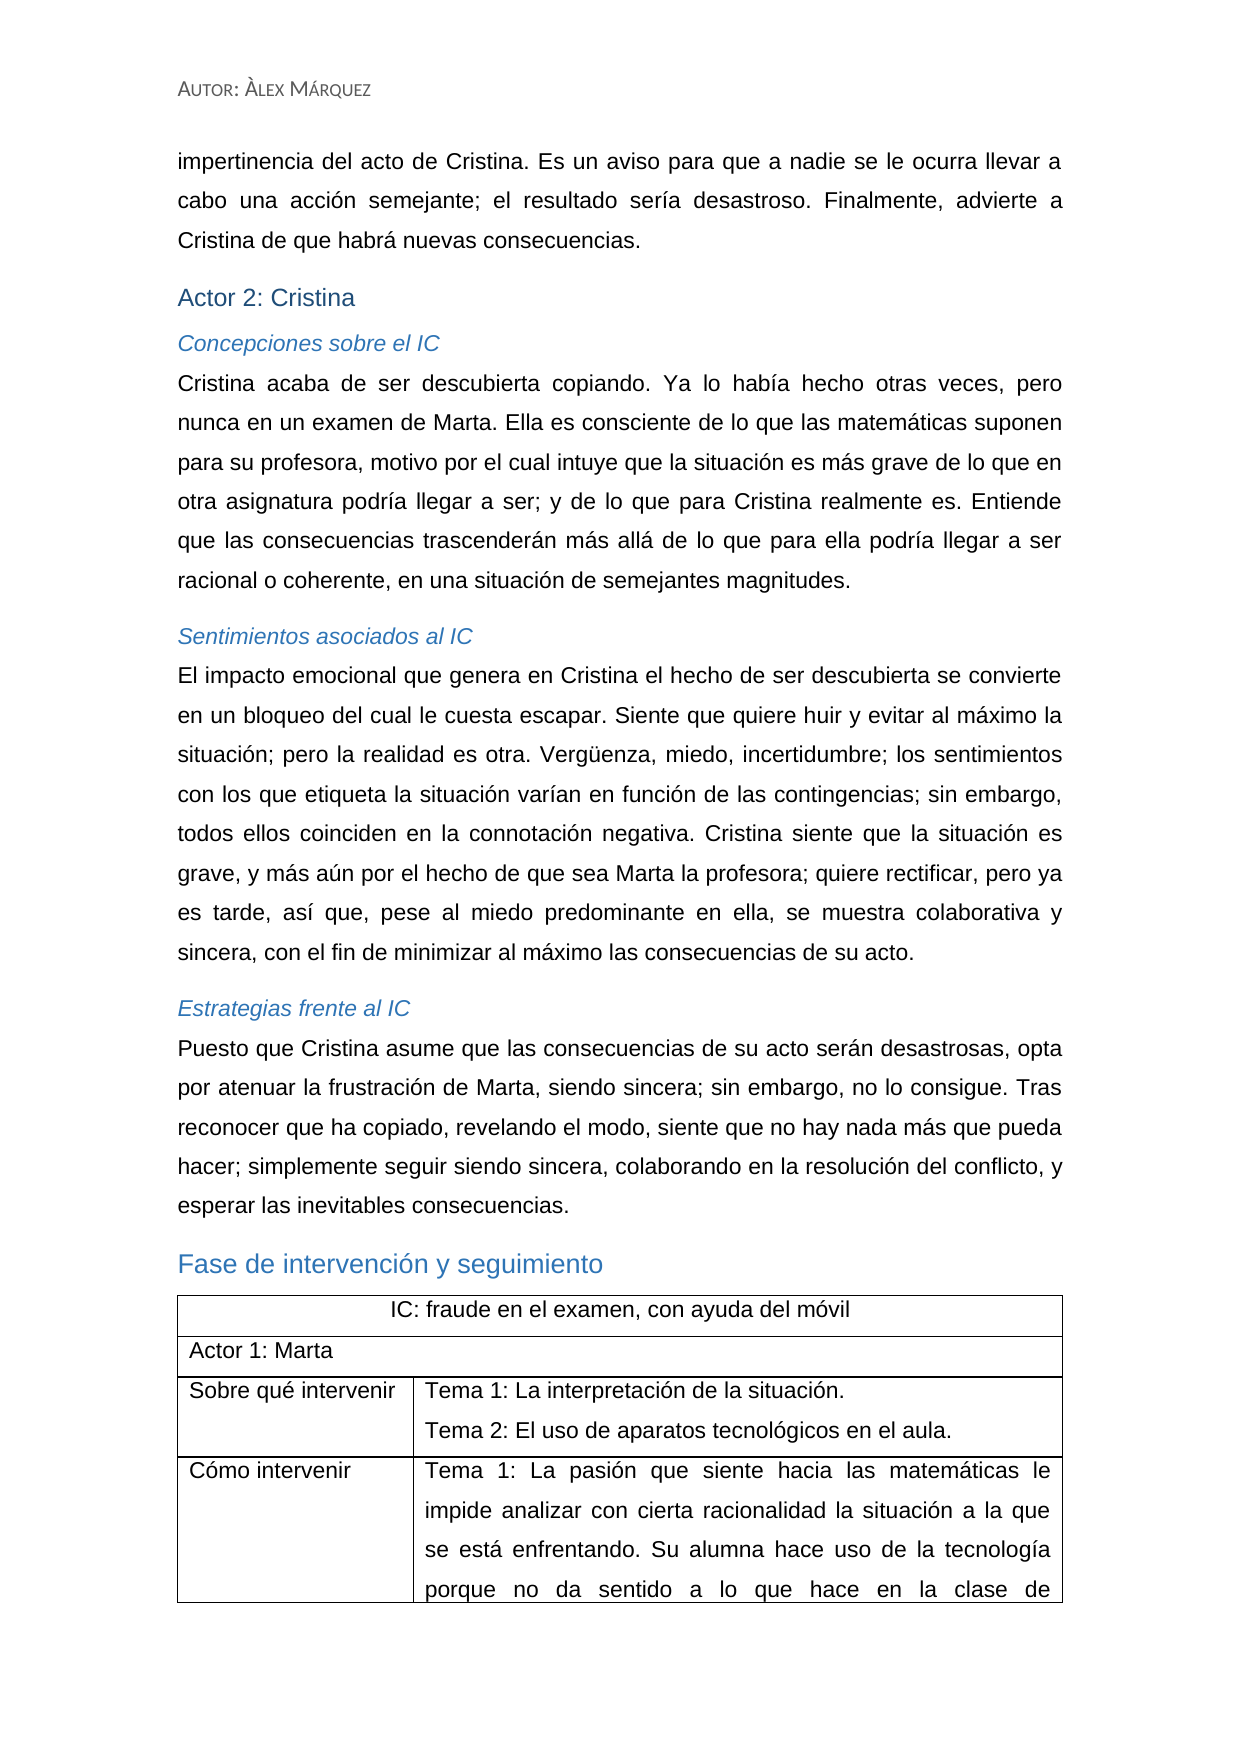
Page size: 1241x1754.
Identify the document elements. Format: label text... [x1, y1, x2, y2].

subtitle Fase de intervención y seguimiento [177, 1248, 1063, 1280]
table_cell Tema 1: La interpretación de la situación. Tema 2: El uso de aparatos tecnológicos en el aula. [414, 1378, 1062, 1456]
subtitle Concepciones sobre el IC [177, 330, 1063, 356]
subtitle Estrategias frente al IC [177, 995, 1063, 1021]
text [177, 148, 1063, 253]
subtitle Sentimientos asociados al IC [177, 623, 1063, 649]
table_cell Sobre qué intervenir [178, 1378, 413, 1456]
text Cristina acaba de ser descubierta copiando. Ya lo había hecho otras veces, pero nunca en un examen de Marta. Ella es consciente de lo que las matemáticas suponen para su profesora, motivo por el cual intuye que la situación es más grave de lo que en otra asignatura podría llegar a ser; y de lo que para Cristina realmente es. Entiende que las consecuencias trascenderán más allá de lo que para ella podría llegar a ser racional o coherente, en una situación de semejantes magnitudes. [177, 369, 1063, 593]
subtitle Actor 2: Cristina [177, 283, 1063, 311]
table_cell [414, 1458, 1062, 1602]
text El impacto emocional que genera en Cristina el hecho de ser descubierta se convierte en un bloqueo del cual le cuesta escapar. Siente que quiere huir y evitar al máximo la situación; pero la realidad es otra. Vergüenza, miedo, incertidumbre; los sentimientos con los que etiqueta la situación varían en función de las contingencias; sin embargo, todos ellos coinciden en la connotación negativa. Cristina siente que la situación es grave, y más aún por el hecho de que sea Marta la profesora; quiere rectificar, pero ya es tarde, así que, pese al miedo predominante en ella, se muestra colaborativa y sincera, con el fin de minimizar al máximo las consecuencias de su acto. [177, 662, 1063, 965]
table_cell Actor 1: Marta [178, 1337, 1062, 1376]
table_header IC: fraude en el examen, con ayuda del móvil [178, 1296, 1062, 1336]
table_cell Cómo intervenir [178, 1458, 413, 1602]
text Puesto que Cristina asume que las consecuencias de su acto serán desastrosas, opta por atenuar la frustración de Marta, siendo sincera; sin embargo, no lo consigue. Tras reconocer que ha copiado, revelando el modo, siente que no hay nada más que pueda hacer; simplemente seguir siendo sincera, colaborando en la resolución del conflicto, y esperar las inevitables consecuencias. [177, 1034, 1063, 1219]
